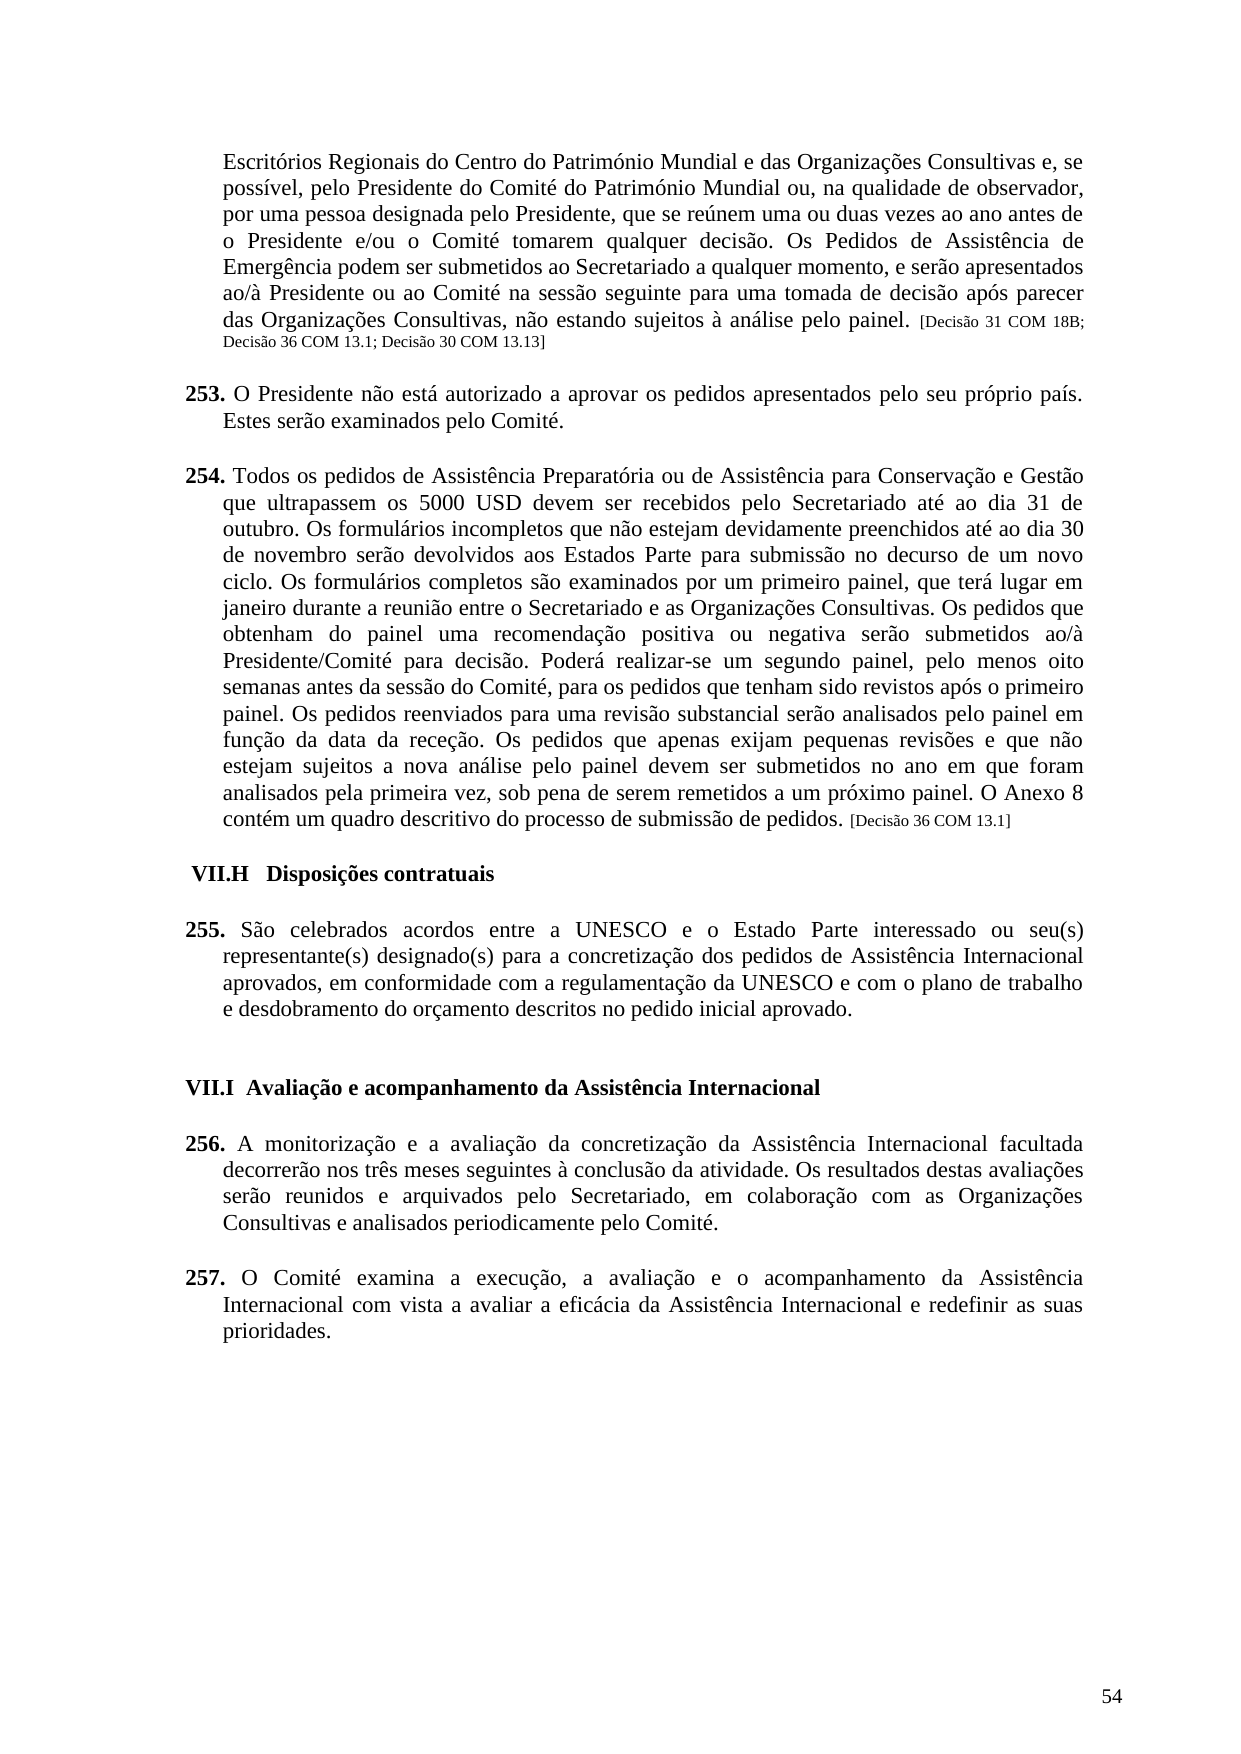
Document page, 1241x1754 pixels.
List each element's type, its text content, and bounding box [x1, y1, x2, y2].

text 255. São celebrados acordos entre a UNESCO e o Estado Parte interessado ou seu(s) representante(s) designado(s) para a concretização dos pedidos de Assistência Internacional aprovados, em conformidade com a regulamentação da UNESCO e com o plano de trabalho e desdobramento do orçamento descritos no pedido inicial aprovado. [185, 916, 1085, 1021]
text 257. O Comité examina a execução, a avaliação e o acompanhamento da Assistência Internacional com vista a avaliar a eficácia da Assistência Internacional e redefinir as suas prioridades. [185, 1264, 1085, 1343]
text 253. O Presidente não está autorizado a aprovar os pedidos apresentados pelo seu próprio país. Estes serão examinados pelo Comité. [185, 381, 1085, 433]
text VII.I Avaliação e acompanhamento da Assistência Internacional [185, 1074, 1085, 1101]
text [185, 148, 1085, 351]
text 256. A monitorização e a avaliação da concretização da Assistência Internacional facultada decorrerão nos três meses seguintes à conclusão da atividade. Os resultados destas avaliações serão reunidos e arquivados pelo Secretariado, em colaboração com as Organizações Consultivas e analisados periodicamente pelo Comité. [185, 1130, 1085, 1235]
text 254. Todos os pedidos de Assistência Preparatória ou de Assistência para Conservação e Gestão que ultrapassem os 5000 USD devem ser recebidos pelo Secretariado até ao dia 31 de outubro. Os formulários incompletos que não estejam devidamente preenchidos até ao dia 30 de novembro serão devolvidos aos Estados Parte para submissão no decurso de um novo ciclo. Os formulários completos são examinados por um primeiro painel, que terá lugar em janeiro durante a reunião entre o Secretariado e as Organizações Consultivas. Os pedidos que obtenham do painel uma recomendação positiva ou negativa serão submetidos ao/à Presidente/Comité para decisão. Poderá realizar-se um segundo painel, pelo menos oito semanas antes da sessão do Comité, para os pedidos que tenham sido revistos após o primeiro painel. Os pedidos reenviados para uma revisão substancial serão analisados pelo painel em função da data da receção. Os pedidos que apenas exijam pequenas revisões e que não estejam sujeitos a nova análise pelo painel devem ser submetidos no ano em que foram analisados pela primeira vez, sob pena de serem remetidos a um próximo painel. O Anexo 8 contém um quadro descritivo do processo de submissão de pedidos. [Decisão 36 COM 13.1] [185, 462, 1085, 831]
text VII.H Disposições contratuais [185, 861, 1085, 887]
